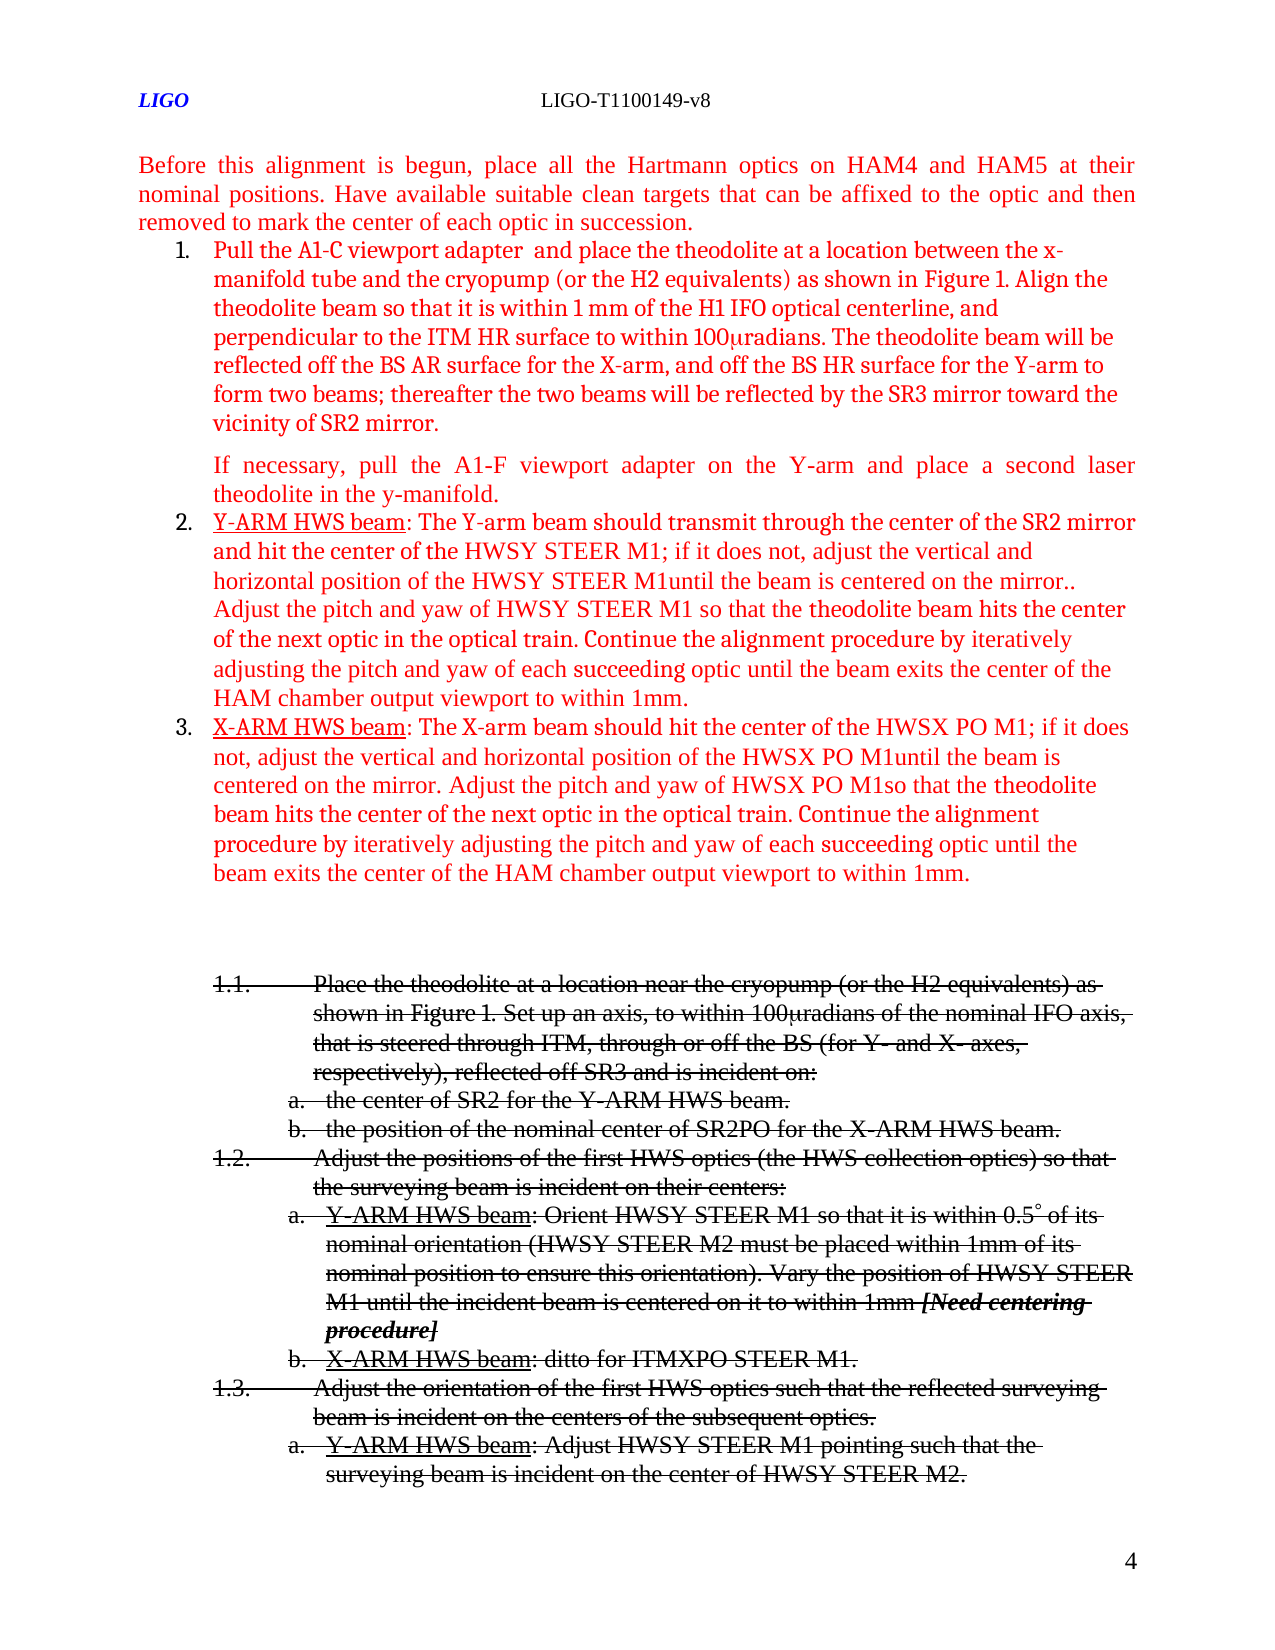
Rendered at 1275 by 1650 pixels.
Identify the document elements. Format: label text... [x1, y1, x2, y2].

list Y-ARM HWS beam: The Y-arm beam should transmit through the center of the SR2 mirror and hit the center of the HWSY STEER M1; if it does not, adjust the vertical and horizontal position of the HWSY STEER M1until the beam is centered on the mirror.. Adjust the pitch and yaw of HWSY STEER M1 so that the theodolite beam hits the center of the next optic in the optical train. Continue the alignment procedure by iteratively adjusting the pitch and yaw of each succeeding optic until the beam exits the center of the HAM chamber output viewport to within 1mm. [176, 507, 1137, 712]
list the position of the nominal center of SR2PO for the X-ARM HWS beam. [288, 1114, 1137, 1143]
text Before this alignment is begun, place all the Hartmann optics on HAM4 and HAM5 at their nominal positions. Have available suitable clean targets that can be affixed to the optic and then removed to mark the center of each optic in succession. [138, 150, 1137, 236]
list Y-ARM HWS beam: Adjust HWSY STEER M1 pointing such that the surveying beam is incident on the center of HWSY STEER M2. [288, 1430, 1137, 1488]
list the center of SR2 for the Y-ARM HWS beam. [288, 1085, 1137, 1114]
list X-ARM HWS beam: The X-arm beam should hit the center of the HWSX PO M1; if it does not, adjust the vertical and horizontal position of the HWSX PO M1until the beam is centered on the mirror. Adjust the pitch and yaw of HWSX PO M1so that the theodolite beam hits the center of the next optic in the optical train. Continue the alignment procedure by iteratively adjusting the pitch and yaw of each succeeding optic until the beam exits the center of the HAM chamber output viewport to within 1mm. [176, 712, 1137, 887]
list X-ARM HWS beam: ditto for ITMXPO STEER M1. [288, 1344, 1137, 1373]
list Y-ARM HWS beam: Orient HWSY STEER M1 so that it is within 0.5 of its nominal orientation (HWSY STEER M2 must be placed within 1mm of its nominal position to ensure this orientation). Vary the position of HWSY STEER M1 until the incident beam is centered on it to within 1mm [Need centering procedure] [288, 1200, 1137, 1344]
list Adjust the orientation of the first HWS optics such that the reflected surveying beam is incident on the centers of the subsequent optics. [213, 1373, 1137, 1430]
list Adjust the positions of the first HWS optics (the HWS collection optics) so that the surveying beam is incident on their centers: [213, 1143, 1137, 1200]
text If necessary, pull the A1-F viewport adapter on the Y-arm and place a second laser theodolite in the y-manifold. [213, 450, 1137, 507]
